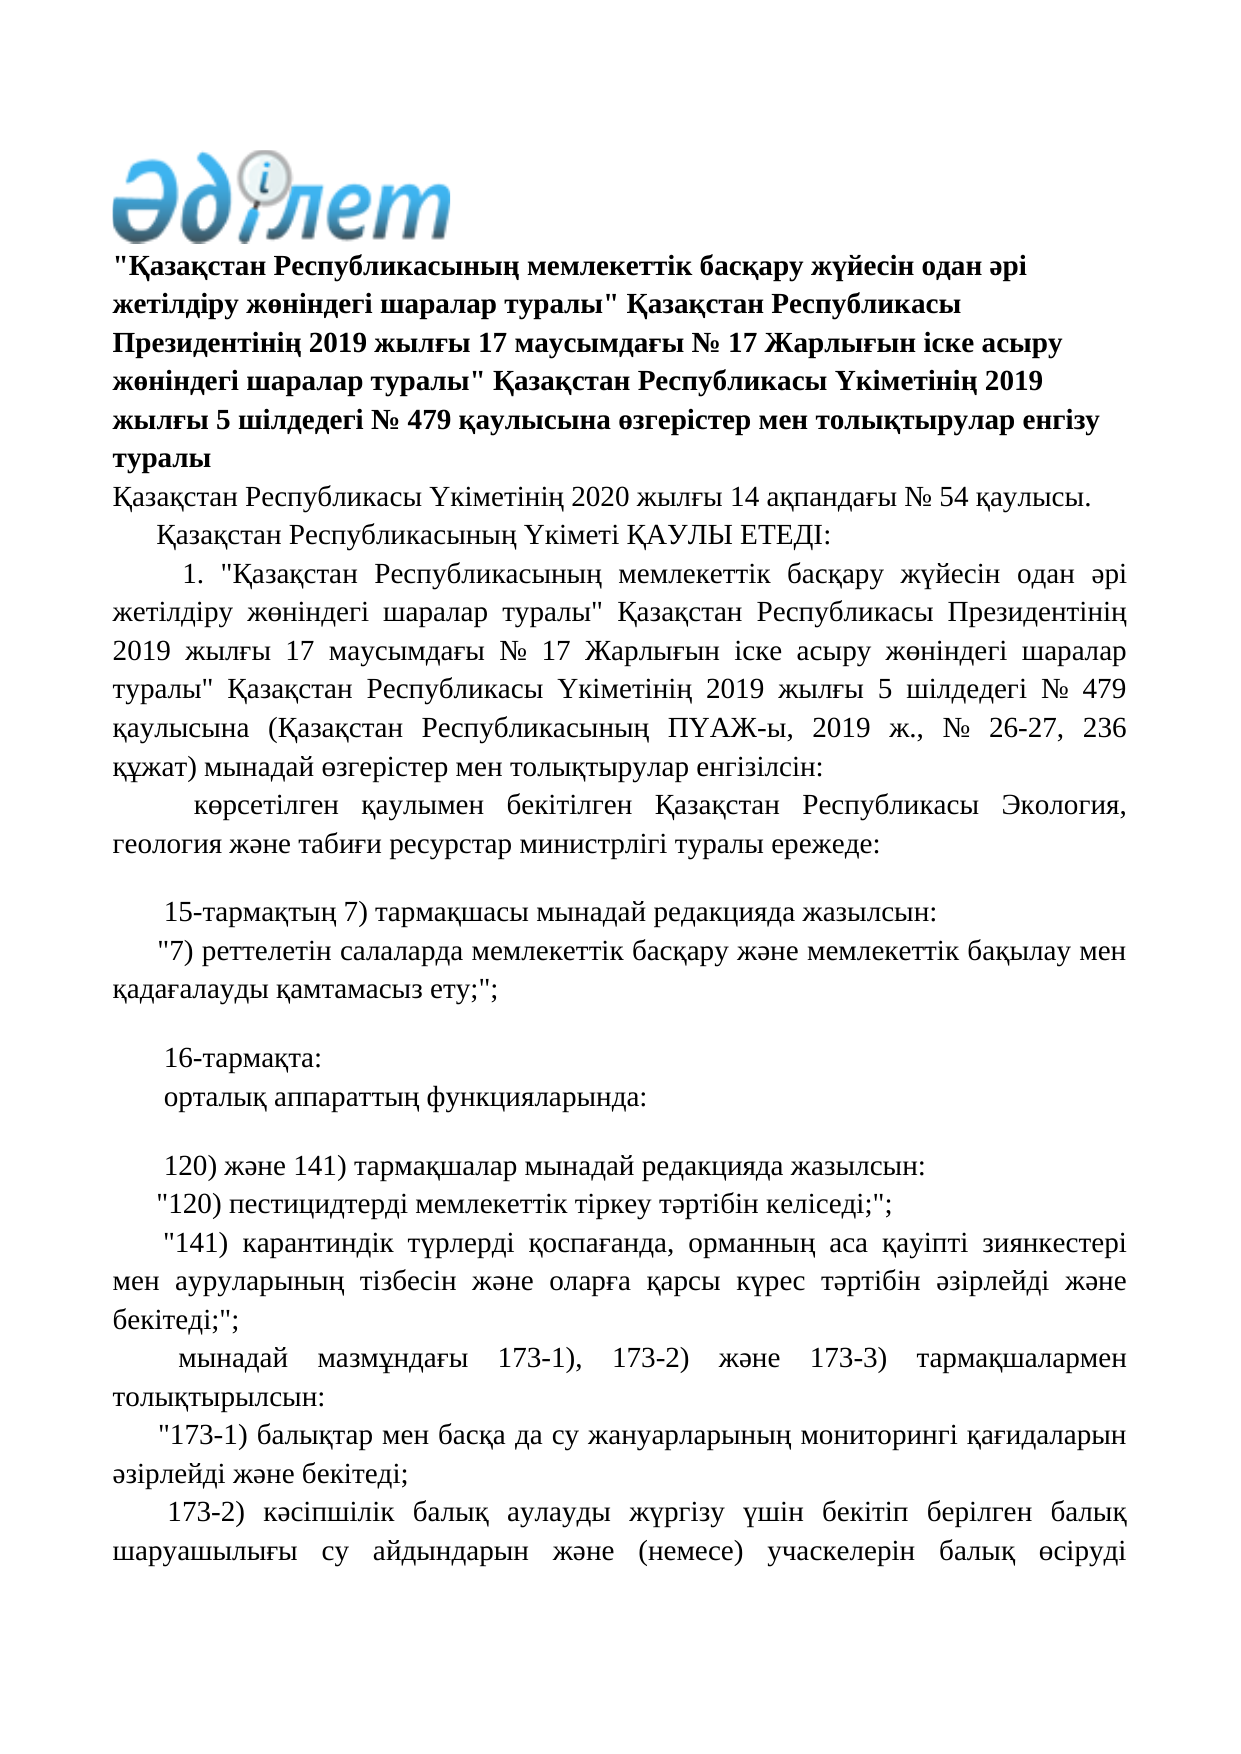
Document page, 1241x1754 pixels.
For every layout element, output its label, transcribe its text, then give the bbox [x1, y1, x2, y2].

text Қазақстан Республикасы Үкіметінің 2020 жылғы 14 ақпандағы № 54 қаулысы. [112, 479, 1128, 512]
text 15-тармақтың 7) тармақшасы мынадай редакцияда жазылсын: [112, 894, 1128, 928]
text 120) және 141) тармақшалар мынадай редакцияда жазылсын: [112, 1148, 1128, 1181]
text "141) карантиндік түрлерді қоспағанда, орманның аса қауіпті зиянкестері мен ауруларының тізбесін және оларға қарсы күрес тәртібін әзірлейді және бекітеді;"; [112, 1225, 1128, 1335]
text Қазақстан Республикасының Үкіметі ҚАУЛЫ ЕТЕДІ: [112, 517, 1128, 551]
text "120) пестицидтерді мемлекеттік тіркеу тәртібін келіседі;"; [112, 1186, 1128, 1220]
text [112, 1494, 1128, 1567]
text "173-1) балықтар мен басқа да су жануарларының мониторингі қағидаларын әзірлейді және бекітеді; [112, 1417, 1128, 1489]
text "7) реттелетін салаларда мемлекеттік басқару және мемлекеттік бақылау мен қадағалауды қамтамасыз ету;"; [112, 933, 1128, 1005]
text көрсетілген қаулымен бекітілген Қазақстан Республикасы Экология, геология және табиғи ресурстар министрлігі туралы ережеде: [112, 787, 1128, 859]
text 1. "Қазақстан Республикасының мемлекеттік басқару жүйесін одан әрі жетілдіру жөніндегі шаралар туралы" Қазақстан Республикасы Президентінің 2019 жылғы 17 маусымдағы № 17 Жарлығын іске асыру жөніндегі шаралар туралы" Қазақстан Республикасы Үкіметінің 2019 жылғы 5 шілдедегі № 479 қаулысына (Қазақстан Республикасының ПҮАЖ-ы, 2019 ж., № 26-27, 236 құжат) мынадай өзгерістер мен толықтырулар енгізілсін: [112, 556, 1128, 782]
text орталық аппараттың функцияларында: [112, 1079, 1128, 1112]
text мынадай мазмұндағы 173-1), 173-2) және 173-3) тармақшалармен толықтырылсын: [112, 1340, 1128, 1412]
picture [112, 150, 451, 244]
text "Қазақстан Республикасының мемлекеттік басқару жүйесін одан әрі жетілдіру жөніндегі шаралар туралы" Қазақстан Республикасы Президентінің 2019 жылғы 17 маусымдағы № 17 Жарлығын іске асыру жөніндегі шаралар туралы" Қазақстан Республикасы Үкіметінің 2019 жылғы 5 шілдедегі № 479 қаулысына өзгерістер мен толықтырулар енгізу туралы [112, 248, 1128, 474]
text 16-тармақта: [112, 1040, 1128, 1074]
